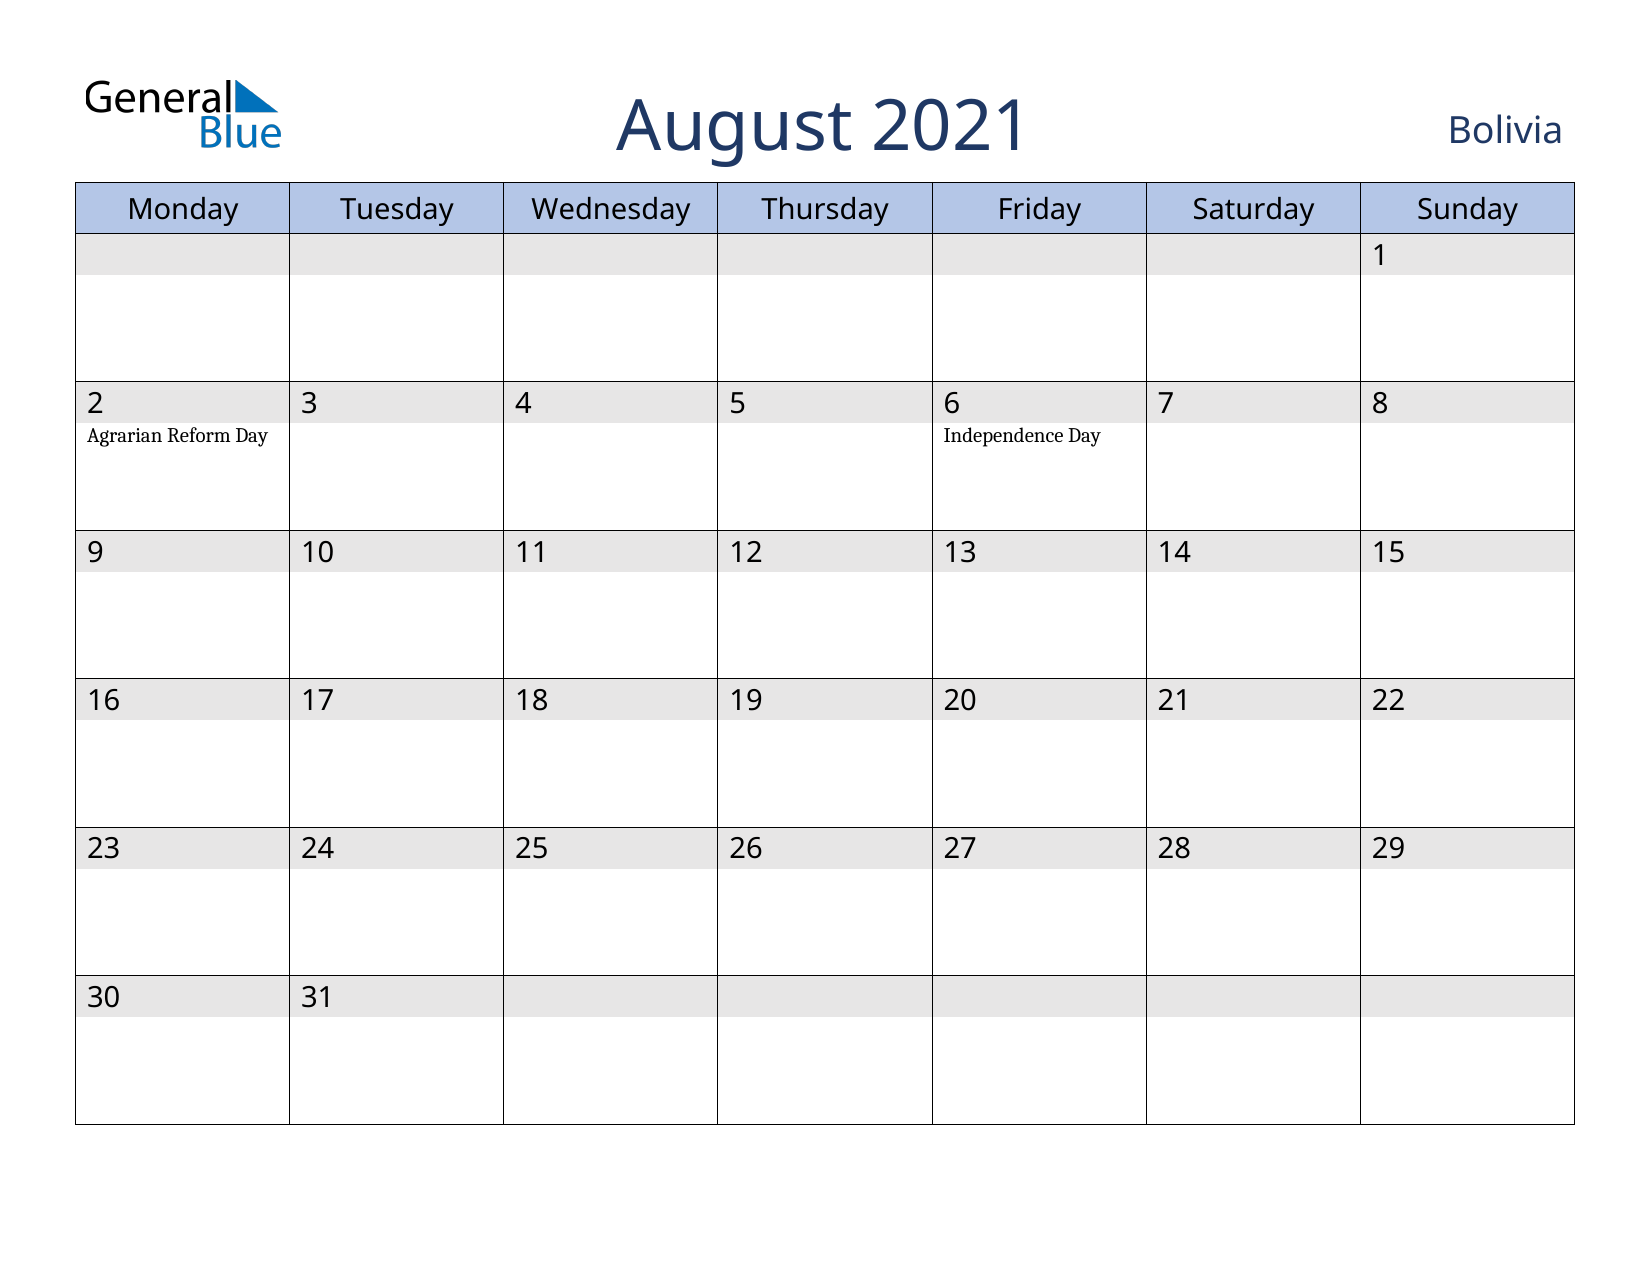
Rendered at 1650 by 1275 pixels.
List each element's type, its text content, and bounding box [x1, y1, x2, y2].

table_cell 24 [290, 828, 503, 869]
table_cell 4 [504, 382, 717, 423]
table_cell 28 [1147, 828, 1360, 869]
table_cell [1147, 720, 1360, 827]
table_cell [504, 869, 717, 975]
table_cell [290, 275, 503, 381]
table_cell 18 [504, 679, 717, 720]
table_cell [718, 976, 932, 1017]
table_cell [76, 234, 289, 275]
table_cell 15 [1361, 531, 1574, 572]
table_cell [76, 572, 289, 678]
picture [86, 80, 281, 148]
table_cell 9 [76, 531, 289, 572]
table_cell Friday [933, 183, 1146, 233]
table_cell [1361, 572, 1574, 678]
table_cell [933, 572, 1146, 678]
table_cell [290, 423, 503, 530]
table_cell 16 [76, 679, 289, 720]
table_cell [718, 234, 932, 275]
table_cell [76, 869, 289, 975]
table_cell Sunday [1361, 183, 1574, 233]
table_cell [718, 275, 932, 381]
table_cell [504, 1017, 717, 1123]
table_cell [290, 1017, 503, 1123]
table_cell [76, 275, 289, 381]
table_cell 3 [290, 382, 503, 423]
table_cell Saturday [1147, 183, 1360, 233]
table_cell 12 [718, 531, 932, 572]
table_cell [504, 720, 717, 827]
table_cell [76, 1017, 289, 1123]
table_cell 7 [1147, 382, 1360, 423]
table_cell [290, 234, 503, 275]
table_cell [1147, 423, 1360, 530]
table_cell 30 [76, 976, 289, 1017]
table_cell 8 [1361, 382, 1574, 423]
table_cell [504, 234, 717, 275]
table_cell [76, 720, 289, 827]
table_cell 13 [933, 531, 1146, 572]
table_header Bolivia [1146, 75, 1574, 182]
table_cell [933, 234, 1146, 275]
table_cell 17 [290, 679, 503, 720]
table_cell [933, 1017, 1146, 1123]
table_cell 26 [718, 828, 932, 869]
table_cell Thursday [718, 183, 932, 233]
table_cell 10 [290, 531, 503, 572]
table_cell Tuesday [290, 183, 503, 233]
table_cell 5 [718, 382, 932, 423]
table_cell 29 [1361, 828, 1574, 869]
table_cell Wednesday [504, 183, 717, 233]
table_cell Agrarian Reform Day [76, 423, 289, 530]
table_cell Independence Day [933, 423, 1146, 530]
table_cell 31 [290, 976, 503, 1017]
table_cell 25 [504, 828, 717, 869]
table_cell [718, 869, 932, 975]
table_cell [504, 275, 717, 381]
table_cell 21 [1147, 679, 1360, 720]
table_cell [718, 423, 932, 530]
table_cell 23 [76, 828, 289, 869]
table_cell 2 [76, 382, 289, 423]
table_cell Monday [76, 183, 289, 233]
table_cell [933, 275, 1146, 381]
table_cell [1147, 572, 1360, 678]
table_cell [718, 720, 932, 827]
table_header August 2021 [504, 75, 1146, 182]
table_cell 20 [933, 679, 1146, 720]
table_cell [1361, 423, 1574, 530]
table_cell [718, 1017, 932, 1123]
table_cell [1147, 234, 1360, 275]
table_cell [1361, 720, 1574, 827]
table_cell [718, 572, 932, 678]
table_cell 27 [933, 828, 1146, 869]
table_cell [1147, 976, 1360, 1017]
table_cell [290, 572, 503, 678]
table_cell 6 [933, 382, 1146, 423]
table_cell [933, 720, 1146, 827]
table_cell [933, 976, 1146, 1017]
table_cell [290, 869, 503, 975]
table_cell [504, 423, 717, 530]
table_cell 1 [1361, 234, 1574, 275]
table_cell 11 [504, 531, 717, 572]
table_cell [504, 976, 717, 1017]
table_cell [1147, 1017, 1360, 1123]
table_cell [1361, 275, 1574, 381]
table_cell [504, 572, 717, 678]
table_cell 22 [1361, 679, 1574, 720]
table_cell [1361, 1017, 1574, 1123]
table_cell [933, 869, 1146, 975]
table_cell [1147, 869, 1360, 975]
table_cell [1361, 869, 1574, 975]
table_header [76, 75, 503, 182]
table_cell [290, 720, 503, 827]
table_cell 19 [718, 679, 932, 720]
table_cell [1147, 275, 1360, 381]
table_cell [1361, 976, 1574, 1017]
table_cell 14 [1147, 531, 1360, 572]
